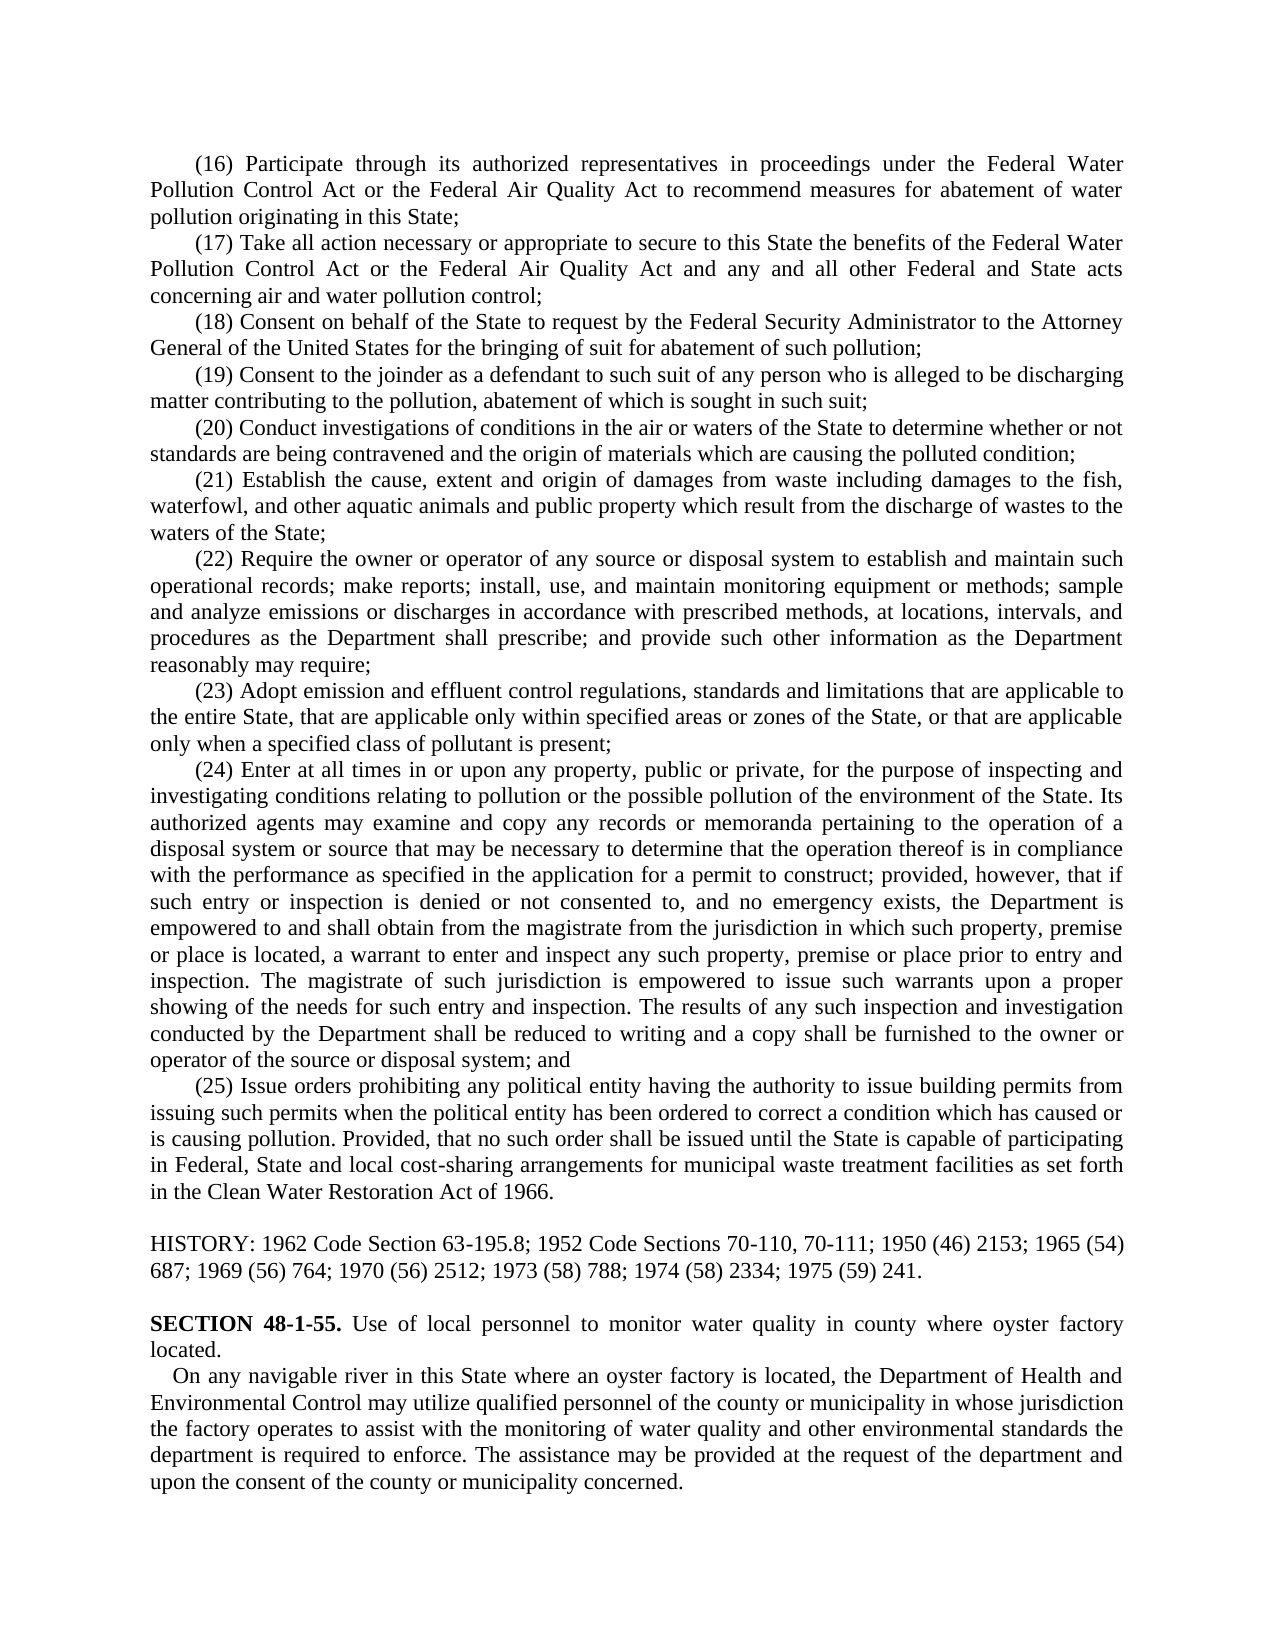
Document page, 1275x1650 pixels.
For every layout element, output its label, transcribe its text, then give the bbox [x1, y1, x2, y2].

text HISTORY: 1962 Code Section 63-195.8; 1952 Code Sections 70-110, 70-111; 1950 (46) 2153; 1965 (54) 687; 1969 (56) 764; 1970 (56) 2512; 1973 (58) 788; 1974 (58) 2334; 1975 (59) 241. [150, 1231, 1125, 1283]
text (23) Adopt emission and effluent control regulations, standards and limitations that are applicable to the entire State, that are applicable only within specified areas or zones of the State, or that are applicable only when a specified class of pollutant is present; [150, 677, 1125, 756]
text (16) Participate through its authorized representatives in proceedings under the Federal Water Pollution Control Act or the Federal Air Quality Act to recommend measures for abatement of water pollution originating in this State; [150, 150, 1125, 229]
text (25) Issue orders prohibiting any political entity having the authority to issue building permits from issuing such permits when the political entity has been ordered to correct a condition which has caused or is causing pollution. Provided, that no such order shall be issued until the State is capable of participating in Federal, State and local cost-sharing arrangements for municipal waste treatment facilities as set forth in the Clean Water Restoration Act of 1966. [150, 1072, 1125, 1204]
text (22) Require the owner or operator of any source or disposal system to establish and maintain such operational records; make reports; install, use, and maintain monitoring equipment or methods; sample and analyze emissions or discharges in accordance with prescribed methods, at locations, intervals, and procedures as the Department shall prescribe; and provide such other information as the Department reasonably may require; [150, 545, 1125, 677]
text (20) Conduct investigations of conditions in the air or waters of the State to determine whether or not standards are being contravened and the origin of materials which are causing the polluted condition; [150, 413, 1125, 466]
text (24) Enter at all times in or upon any property, public or private, for the purpose of inspecting and investigating conditions relating to pollution or the possible pollution of the environment of the State. Its authorized agents may examine and copy any records or memoranda pertaining to the operation of a disposal system or source that may be necessary to determine that the operation thereof is in compliance with the performance as specified in the application for a permit to construct; provided, however, that if such entry or inspection is denied or not consented to, and no emergency exists, the Department is empowered to and shall obtain from the magistrate from the jurisdiction in which such property, premise or place is located, a warrant to enter and inspect any such property, premise or place prior to entry and inspection. The magistrate of such jurisdiction is empowered to issue such warrants upon a proper showing of the needs for such entry and inspection. The results of any such inspection and investigation conducted by the Department shall be reduced to writing and a copy shall be furnished to the owner or operator of the source or disposal system; and [150, 756, 1125, 1072]
text SECTION 48-1-55. Use of local personnel to monitor water quality in county where oyster factory located. [150, 1309, 1125, 1362]
text On any navigable river in this State where an oyster factory is located, the Department of Health and Environmental Control may utilize qualified personnel of the county or municipality in whose jurisdiction the factory operates to assist with the monitoring of water quality and other environmental standards the department is required to enforce. The assistance may be provided at the request of the department and upon the consent of the county or municipality concerned. [150, 1362, 1125, 1494]
text (21) Establish the cause, extent and origin of damages from waste including damages to the fish, waterfowl, and other aquatic animals and public property which result from the discharge of wastes to the waters of the State; [150, 466, 1125, 545]
text (19) Consent to the joinder as a defendant to such suit of any person who is alleged to be discharging matter contributing to the pollution, abatement of which is sought in such suit; [150, 361, 1125, 413]
text (17) Take all action necessary or appropriate to secure to this State the benefits of the Federal Water Pollution Control Act or the Federal Air Quality Act and any and all other Federal and State acts concerning air and water pollution control; [150, 229, 1125, 308]
text (18) Consent on behalf of the State to request by the Federal Security Administrator to the Attorney General of the United States for the bringing of suit for abatement of such pollution; [150, 308, 1125, 361]
